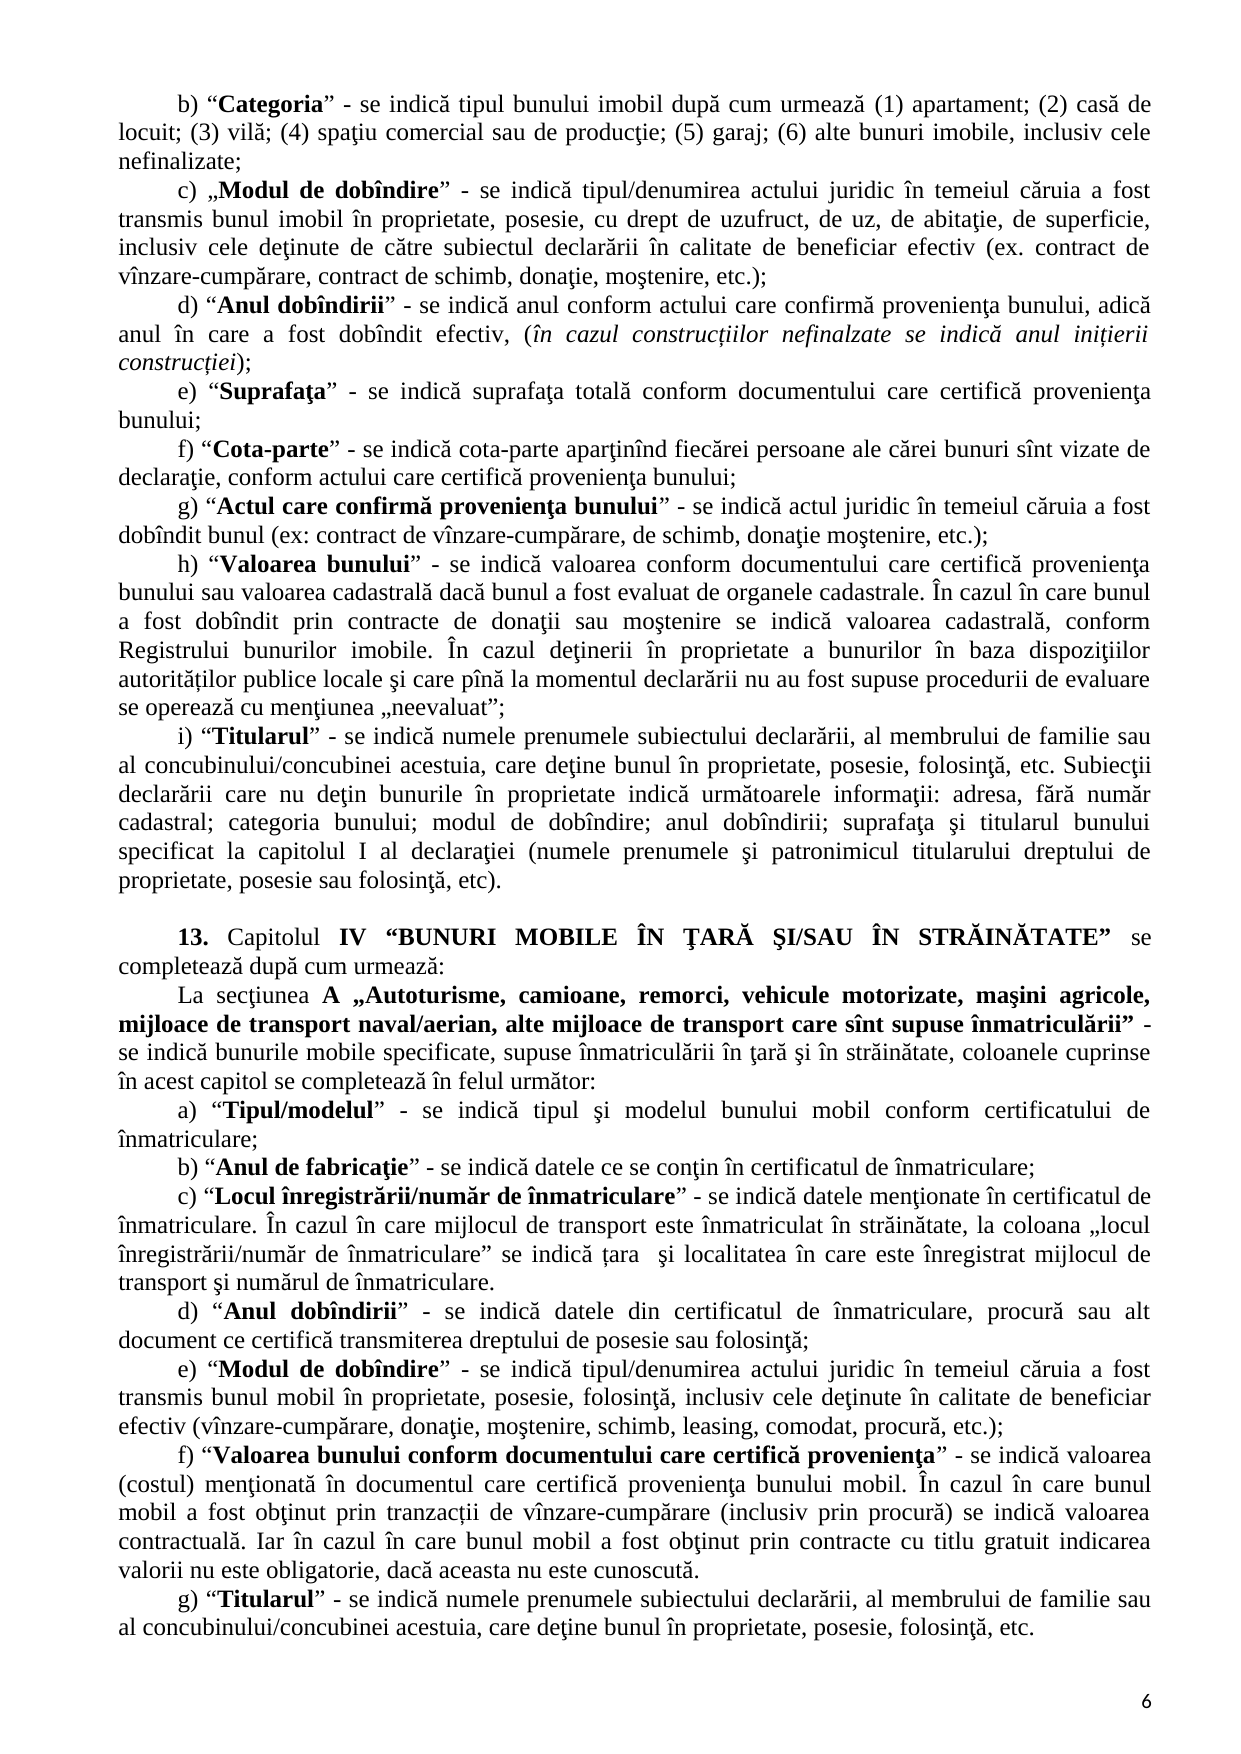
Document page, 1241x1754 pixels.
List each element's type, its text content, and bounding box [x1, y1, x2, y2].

text a) “Tipul/modelul” - se indică tipul şi modelul bunului mobil conform certificatului de înmatriculare; [118, 1095, 1152, 1152]
text d) “Anul dobîndirii” - se indică anul conform actului care confirmă provenienţa bunului, adică anul în care a fost dobîndit efectiv, (în cazul construcțiilor nefinalzate se indică anul inițierii construcției); [118, 290, 1152, 376]
text e) “Suprafaţa” - se indică suprafaţa totală conform documentului care certifică provenienţa bunului; [118, 376, 1152, 434]
text d) “Anul dobîndirii” - se indică datele din certificatul de înmatriculare, procură sau alt document ce certifică transmiterea dreptului de posesie sau folosinţă; [118, 1296, 1152, 1354]
text b) “Categoria” - se indică tipul bunului imobil după cum urmează (1) apartament; (2) casă de locuit; (3) vilă; (4) spaţiu comercial sau de producţie; (5) garaj; (6) alte bunuri imobile, inclusiv cele nefinalizate; [118, 89, 1152, 175]
text f) “Cota-parte” - se indică cota-parte aparţinînd fiecărei persoane ale cărei bunuri sînt vizate de declaraţie, conform actului care certifică provenienţa bunului; [118, 434, 1152, 491]
text h) “Valoarea bunului” - se indică valoarea conform documentului care certifică provenienţa bunului sau valoarea cadastrală dacă bunul a fost evaluat de organele cadastrale. În cazul în care bunul a fost dobîndit prin contracte de donaţii sau moştenire se indică valoarea cadastrală, conform Registrului bunurilor imobile. În cazul deţinerii în proprietate a bunurilor în baza dispoziţiilor autorităților publice locale şi care pînă la momentul declarării nu au fost supuse procedurii de evaluare se operează cu menţiunea „neevaluat”; [118, 549, 1152, 721]
text c) “Locul înregistrării/număr de înmatriculare” - se indică datele menţionate în certificatul de înmatriculare. În cazul în care mijlocul de transport este înmatriculat în străinătate, la coloana „locul înregistrării/număr de înmatriculare” se indică țara şi localitatea în care este înregistrat mijlocul de transport şi numărul de înmatriculare. [118, 1181, 1152, 1296]
text f) “Valoarea bunului conform documentului care certifică provenienţa” - se indică valoarea (costul) menţionată în documentul care certifică provenienţa bunului mobil. În cazul în care bunul mobil a fost obţinut prin tranzacții de vînzare-cumpărare (inclusiv prin procură) se indică valoarea contractuală. Iar în cazul în care bunul mobil a fost obţinut prin contracte cu titlu gratuit indicarea valorii nu este obligatorie, dacă aceasta nu este cunoscută. [118, 1440, 1152, 1584]
text c) „Modul de dobîndire” - se indică tipul/denumirea actului juridic în temeiul căruia a fost transmis bunul imobil în proprietate, posesie, cu drept de uzufruct, de uz, de abitaţie, de superficie, inclusiv cele deţinute de către subiectul declarării în calitate de beneficiar efectiv (ex. contract de vînzare-cumpărare, contract de schimb, donaţie, moştenire, etc.); [118, 175, 1152, 290]
text g) “Titularul” - se indică numele prenumele subiectului declarării, al membrului de familie sau al concubinului/concubinei acestuia, care deţine bunul în proprietate, posesie, folosinţă, etc. [118, 1584, 1152, 1641]
text La secţiunea A „Autoturisme, camioane, remorci, vehicule motorizate, maşini agricole, mijloace de transport naval/aerian, alte mijloace de transport care sînt supuse înmatriculării” - se indică bunurile mobile specificate, supuse înmatriculării în ţară şi în străinătate, coloanele cuprinse în acest capitol se completează în felul următor: [118, 980, 1152, 1095]
text 13. Capitolul IV “BUNURI MOBILE ÎN ŢARĂ ŞI/SAU ÎN STRĂINĂTATE” se completează după cum urmează: [118, 922, 1152, 980]
text i) “Titularul” - se indică numele prenumele subiectului declarării, al membrului de familie sau al concubinului/concubinei acestuia, care deţine bunul în proprietate, posesie, folosinţă, etc. Subiecţii declarării care nu deţin bunurile în proprietate indică următoarele informaţii: adresa, fără număr cadastral; categoria bunului; modul de dobîndire; anul dobîndirii; suprafaţa şi titularul bunului specificat la capitolul I al declaraţiei (numele prenumele şi patronimicul titularului dreptului de proprietate, posesie sau folosinţă, etc). [118, 721, 1152, 894]
text e) “Modul de dobîndire” - se indică tipul/denumirea actului juridic în temeiul căruia a fost transmis bunul mobil în proprietate, posesie, folosinţă, inclusiv cele deţinute în calitate de beneficiar efectiv (vînzare-cumpărare, donaţie, moştenire, schimb, leasing, comodat, procură, etc.); [118, 1354, 1152, 1440]
text g) “Actul care confirmă provenienţa bunului” - se indică actul juridic în temeiul căruia a fost dobîndit bunul (ex: contract de vînzare-cumpărare, de schimb, donaţie moştenire, etc.); [118, 491, 1152, 549]
text b) “Anul de fabricaţie” - se indică datele ce se conţin în certificatul de înmatriculare; [118, 1152, 1152, 1181]
